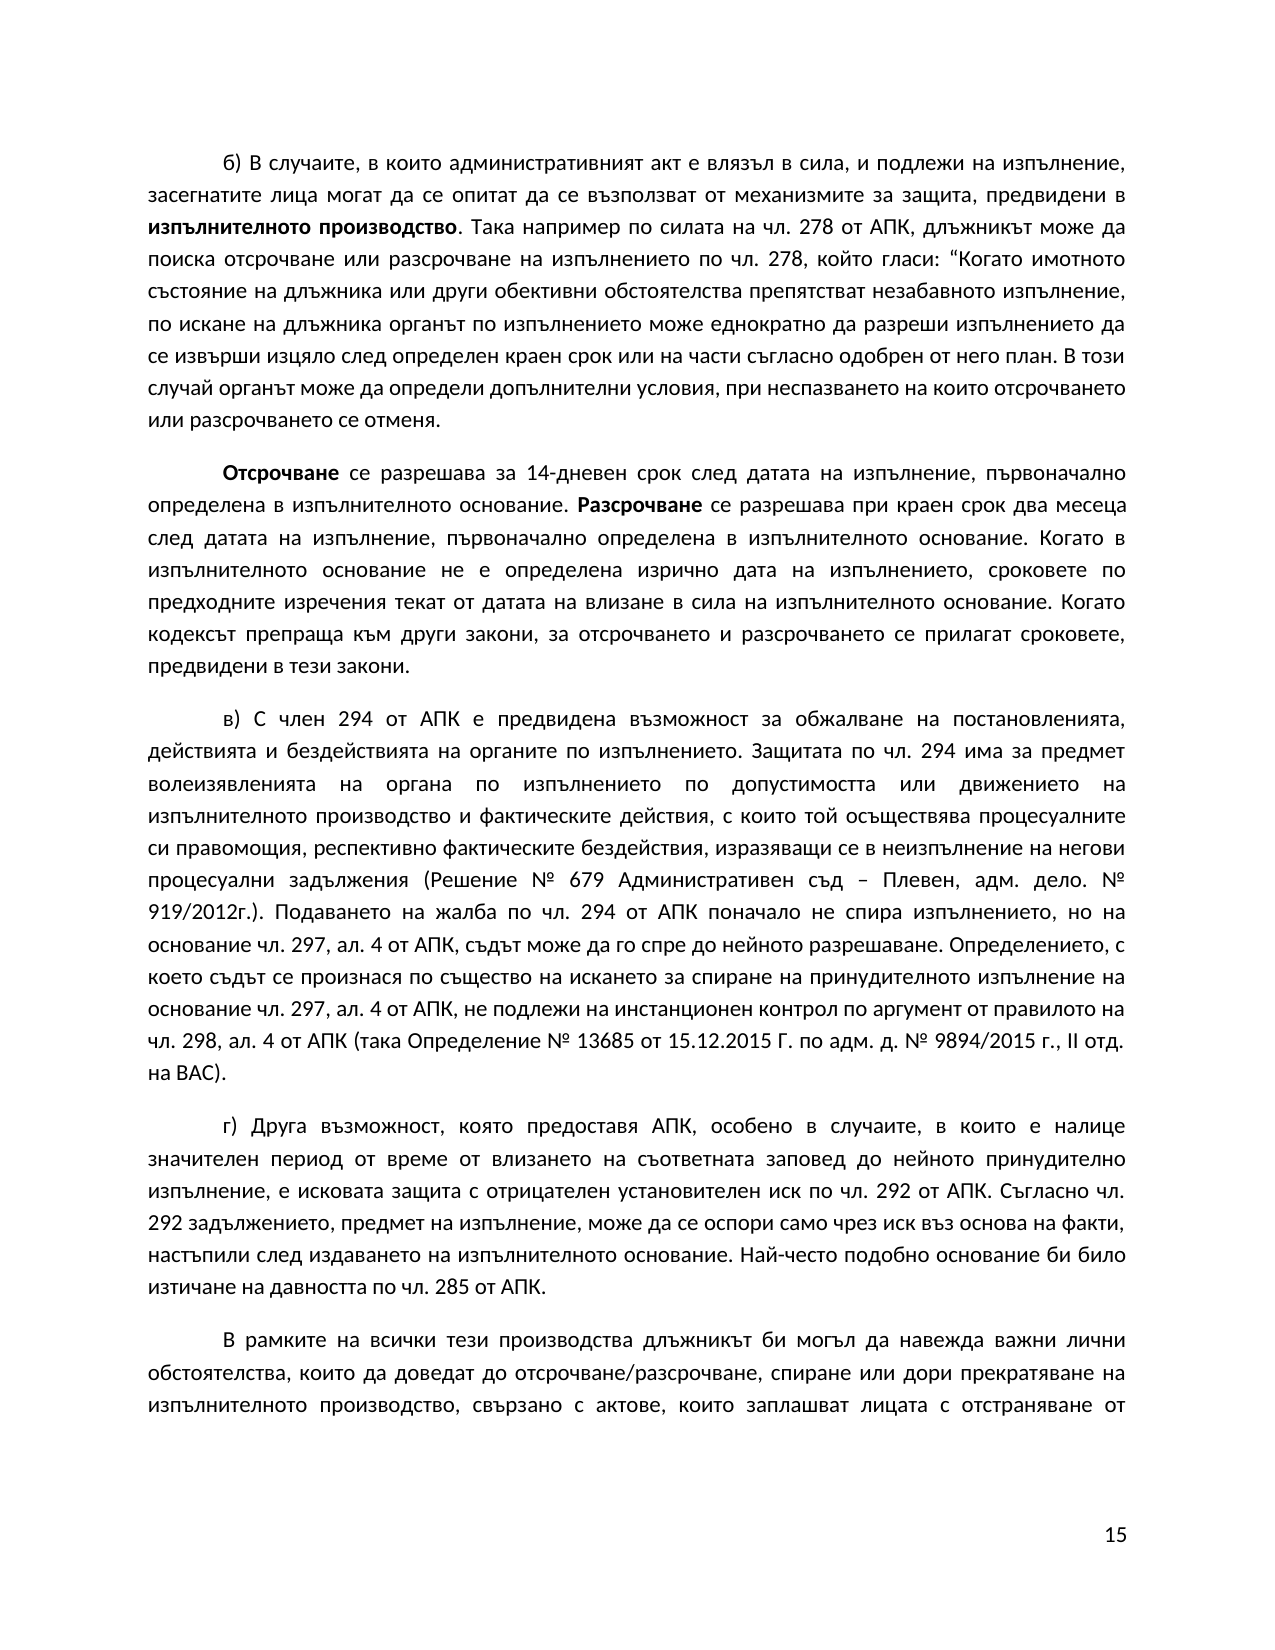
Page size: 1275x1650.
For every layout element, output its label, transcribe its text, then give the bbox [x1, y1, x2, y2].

text в) С член 294 от АПК е предвидена възможност за обжалване на постановленията, действията и бездействията на органите по изпълнението. Защитата по чл. 294 има за предмет волеизявленията на органа по изпълнението по допустимостта или движението на изпълнителното производство и фактическите действия, с които той осъществява процесуалните си правомощия, респективно фактическите бездействия, изразяващи се в неизпълнение на негови процесуални задължения (Решение № 679 Административен съд – Плевен, адм. дело. № 919/2012г.). Подаването на жалба по чл. 294 от АПК поначало не спира изпълнението, но на основание чл. 297, ал. 4 от АПК, съдът може да го спре до нейното разрешаване. Определението, с което съдът се произнася по същество на искането за спиране на принудителното изпълнение на основание чл. 297, ал. 4 от АПК, не подлежи на инстанционен контрол по аргумент от правилото на чл. 298, ал. 4 от АПК (така Определение № 13685 от 15.12.2015 Г. по адм. д. № 9894/2015 г., ІІ отд. на ВАС). [148, 704, 1127, 1086]
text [148, 1325, 1127, 1418]
text б) В случаите, в които административният акт е влязъл в сила, и подлежи на изпълнение, засегнатите лица могат да се опитат да се възползват от механизмите за защита, предвидени в изпълнителното производство. Така например по силата на чл. 278 от АПК, длъжникът може да поиска отсрочване или разсрочване на изпълнението по чл. 278, който гласи: “Когато имотното състояние на длъжника или други обективни обстоятелства препятстват незабавното изпълнение, по искане на длъжника органът по изпълнението може еднократно да разреши изпълнението да се извърши изцяло след определен краен срок или на части съгласно одобрен от него план. В този случай органът може да определи допълнителни условия, при неспазването на които отсрочването или разсрочването се отменя. [148, 148, 1127, 433]
text Отсрочване се разрешава за 14-дневен срок след датата на изпълнение, първоначално определена в изпълнителното основание. Разсрочване се разрешава при краен срок два месеца след датата на изпълнение, първоначално определена в изпълнителното основание. Когато в изпълнителното основание не е определена изрично дата на изпълнението, сроковете по предходните изречения текат от датата на влизане в сила на изпълнителното основание. Когато кодексът препраща към други закони, за отсрочването и разсрочването се прилагат сроковете, предвидени в тези закони. [148, 458, 1127, 679]
text г) Друга възможност, която предоставя АПК, особено в случаите, в които е налице значителен период от време от влизането на съответната заповед до нейното принудително изпълнение, е исковата защита с отрицателен установителен иск по чл. 292 от АПК. Съгласно чл. 292 задължението, предмет на изпълнение, може да се оспори само чрез иск въз основа на факти, настъпили след издаването на изпълнителното основание. Най-често подобно основание би било изтичане на давността по чл. 285 от АПК. [148, 1111, 1127, 1300]
